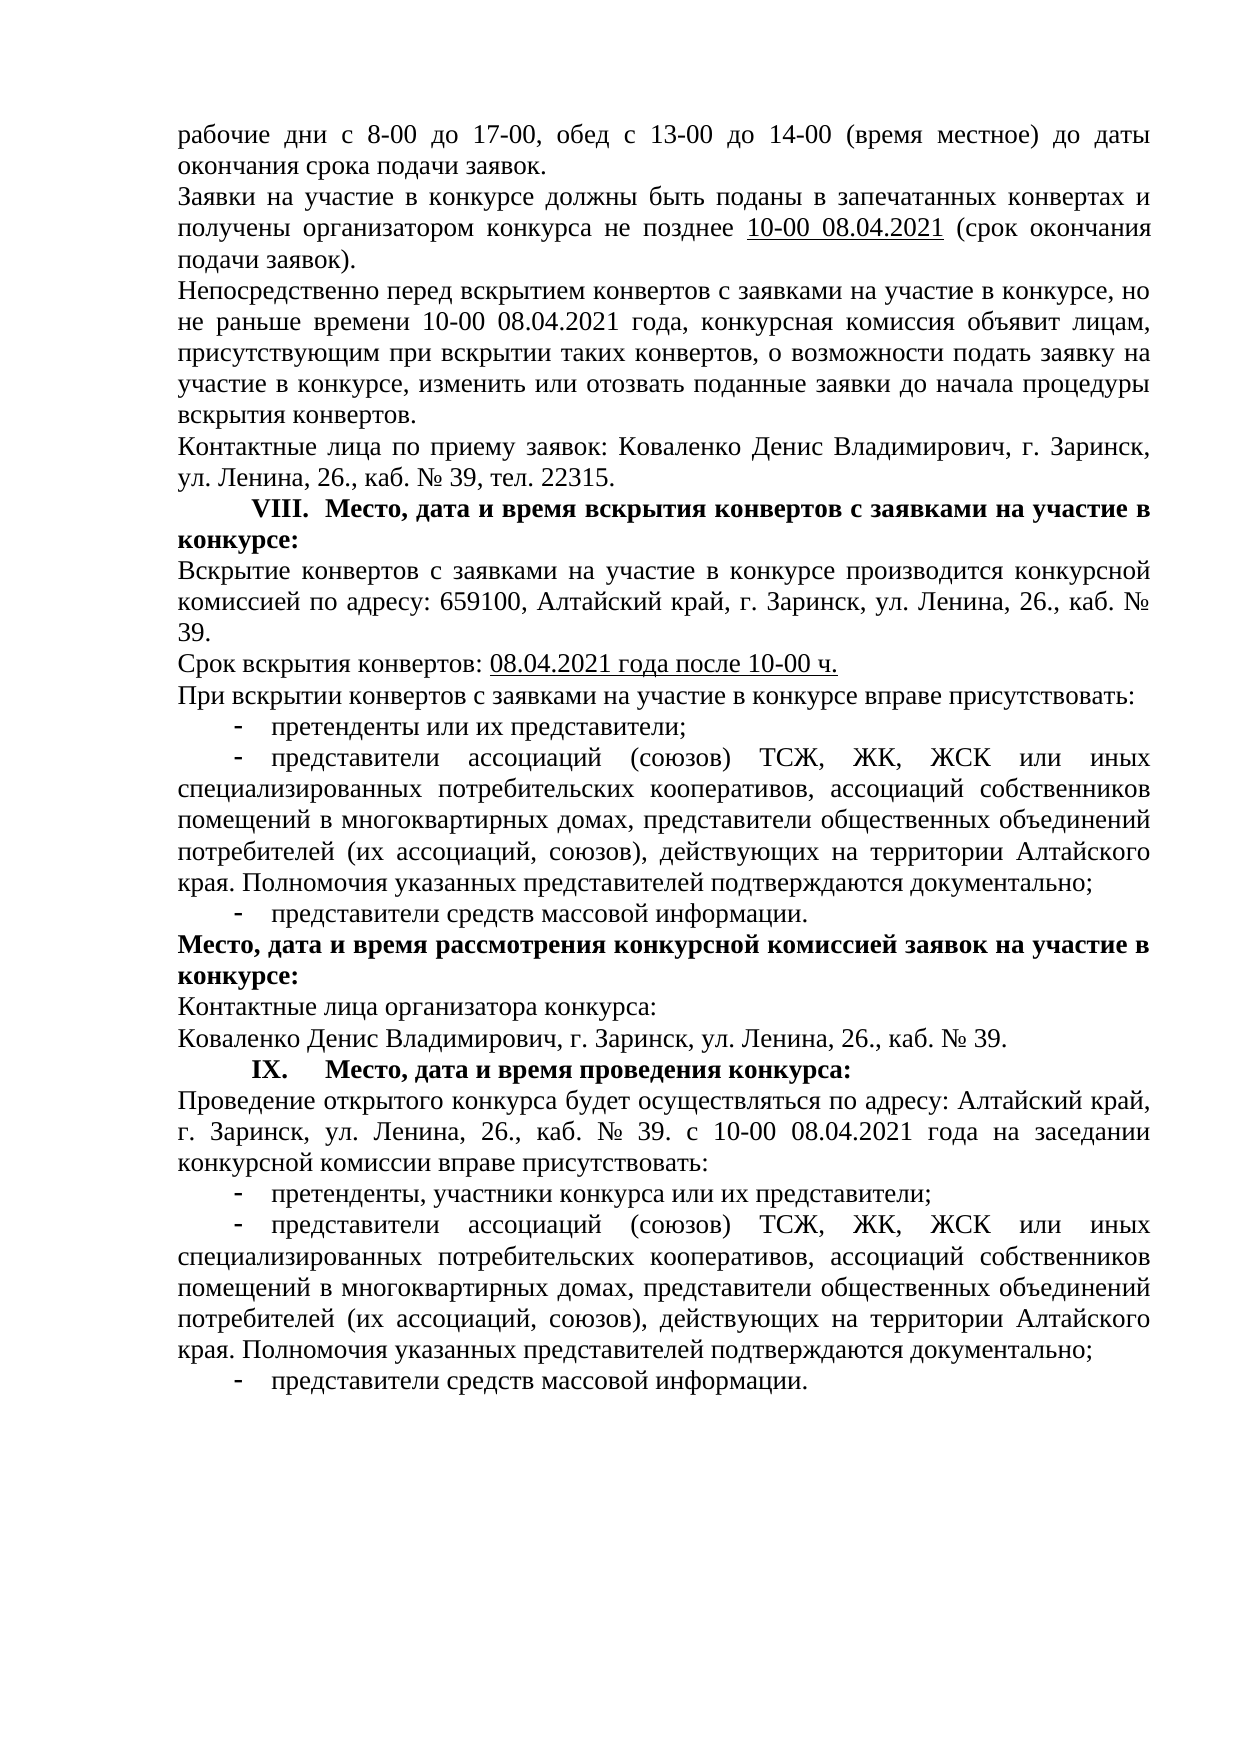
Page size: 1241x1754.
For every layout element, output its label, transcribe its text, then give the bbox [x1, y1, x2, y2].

text Место, дата и время рассмотрения конкурсной комиссией заявок на участие в конкурсе: [177, 928, 1152, 991]
text При вскрытии конвертов с заявками на участие в конкурсе вправе присутствовать: [177, 679, 1152, 710]
list представители ассоциаций (союзов) ТСЖ, ЖК, ЖСК или иных специализированных потребительских кооперативов, ассоциаций собственников помещений в многоквартирных домах, представители общественных объединений потребителей (их ассоциаций, союзов), действующих на территории Алтайского края. Полномочия указанных представителей подтверждаются документально; [177, 1209, 1152, 1364]
list представители средств массовой информации. [177, 1364, 1152, 1396]
text VIII. Место, дата и время вскрытия конвертов с заявками на участие в конкурсе: [177, 492, 1152, 554]
list претенденты, участники конкурса или их представители; [177, 1177, 1152, 1209]
text Заявки на участие в конкурсе должны быть поданы в запечатанных конвертах и получены организатором конкурса не позднее 10-00 08.04.2021 (срок окончания подачи заявок). [177, 180, 1152, 274]
text Коваленко Денис Владимирович, г. Заринск, ул. Ленина, 26., каб. № 39. [177, 1022, 1152, 1053]
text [177, 118, 1152, 180]
text Срок вскрытия конвертов: 08.04.2021 года после 10-00 ч. [177, 648, 1152, 679]
text IX. Место, дата и время проведения конкурса: [177, 1053, 1152, 1084]
list претенденты или их представители; [177, 710, 1152, 741]
text Вскрытие конвертов с заявками на участие в конкурсе производится конкурсной комиссией по адресу: 659100, Алтайский край, г. Заринск, ул. Ленина, 26., каб. № 39. [177, 554, 1152, 648]
list представители ассоциаций (союзов) ТСЖ, ЖК, ЖСК или иных специализированных потребительских кооперативов, ассоциаций собственников помещений в многоквартирных домах, представители общественных объединений потребителей (их ассоциаций, союзов), действующих на территории Алтайского края. Полномочия указанных представителей подтверждаются документально; [177, 741, 1152, 897]
text Непосредственно перед вскрытием конвертов с заявками на участие в конкурсе, но не раньше времени 10-00 08.04.2021 года, конкурсная комиссия объявит лицам, присутствующим при вскрытии таких конвертов, о возможности подать заявку на участие в конкурсе, изменить или отозвать поданные заявки до начала процедуры вскрытия конвертов. [177, 274, 1152, 429]
list представители средств массовой информации. [177, 897, 1152, 928]
text Контактные лица по приему заявок: Коваленко Денис Владимирович, г. Заринск, ул. Ленина, 26., каб. № 39, тел. 22315. [177, 429, 1152, 492]
text Проведение открытого конкурса будет осуществляться по адресу: Алтайский край, г. Заринск, ул. Ленина, 26., каб. № 39. с 10-00 08.04.2021 года на заседании конкурсной комиссии вправе присутствовать: [177, 1084, 1152, 1177]
text Контактные лица организатора конкурса: [177, 991, 1152, 1022]
